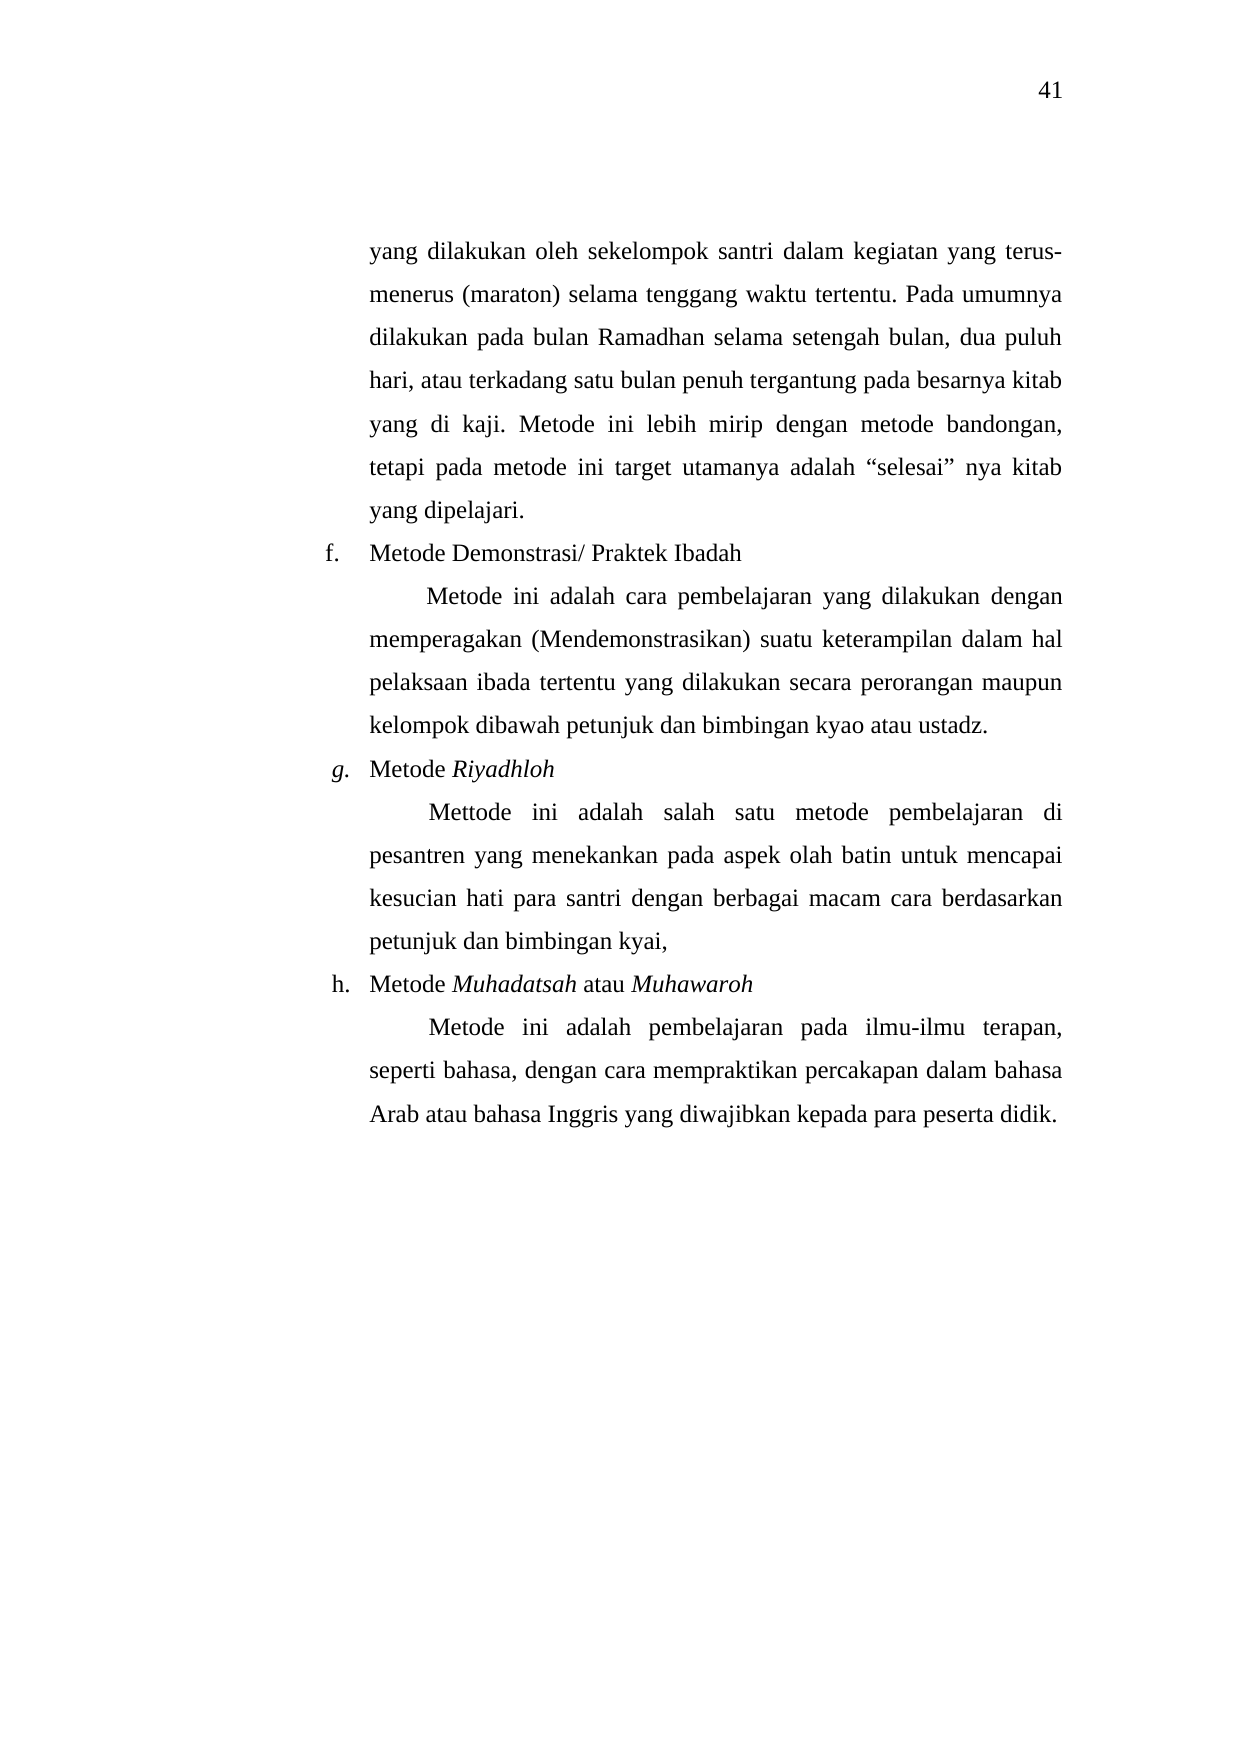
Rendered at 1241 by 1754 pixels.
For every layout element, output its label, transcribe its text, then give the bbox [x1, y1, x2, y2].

list Metode ini adalah cara pembelajaran yang dilakukan dengan memperagakan (Mendemonstrasikan) suatu keterampilan dalam hal pelaksaan ibada tertentu yang dilakukan secara perorangan maupun kelompok dibawah petunjuk dan bimbingan kyao atau ustadz. [369, 581, 1063, 739]
list Metode Demonstrasi/ Praktek Ibadah [325, 538, 1063, 567]
list Metode ini adalah pembelajaran pada ilmu-ilmu terapan, seperti bahasa, dengan cara mempraktikan percakapan dalam bahasa Arab atau bahasa Inggris yang diwajibkan kepada para peserta didik. [369, 1012, 1063, 1127]
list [369, 236, 1063, 524]
list Mettode ini adalah salah satu metode pembelajaran di pesantren yang menekankan pada aspek olah batin untuk mencapai kesucian hati para santri dengan berbagai macam cara berdasarkan petunjuk dan bimbingan kyai, [369, 797, 1063, 955]
list Metode Riyadhloh [332, 754, 1063, 782]
list Metode Muhadatsah atau Muhawaroh [332, 969, 1063, 998]
